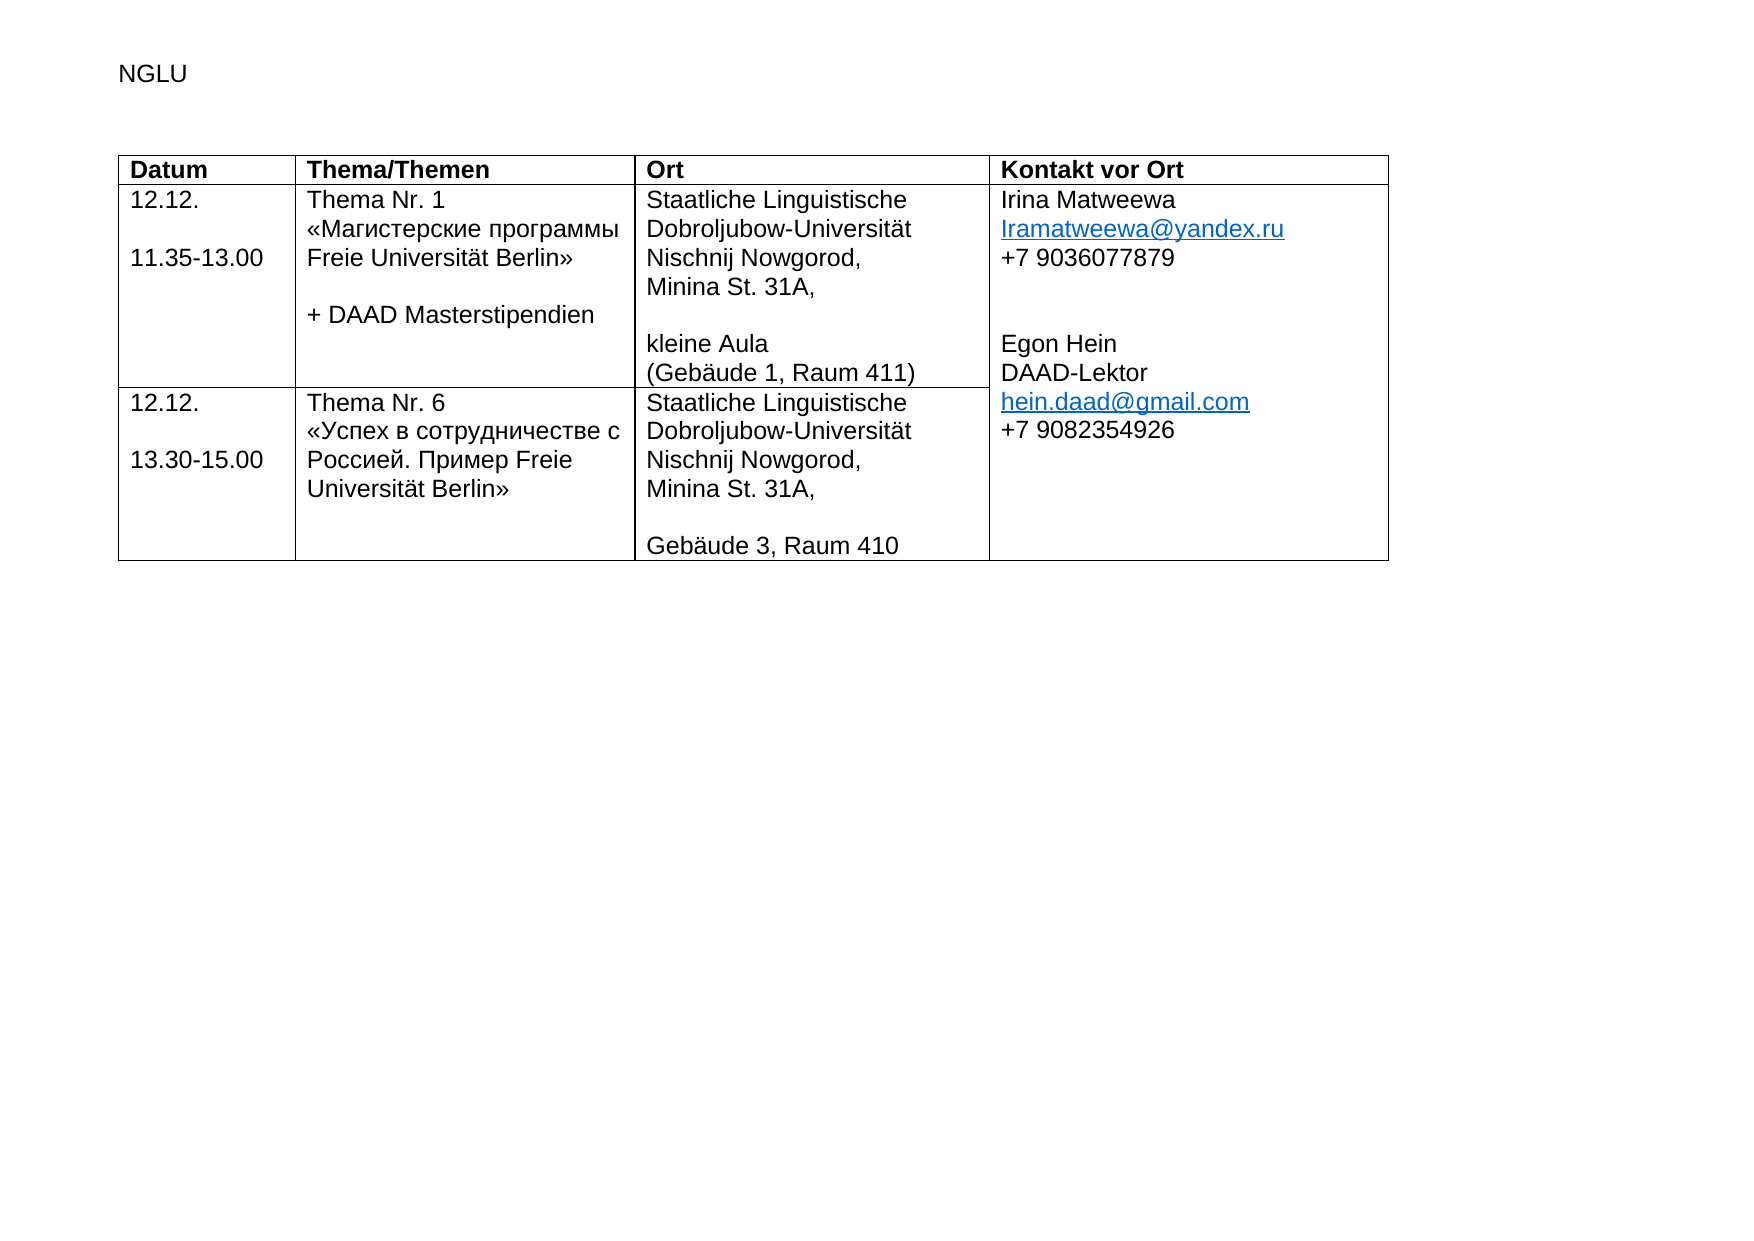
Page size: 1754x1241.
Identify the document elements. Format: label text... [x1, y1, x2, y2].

table_cell 12.12. 11.35-13.00 [119, 185, 295, 387]
text NGLU [118, 59, 1606, 88]
table_header Ort [636, 156, 989, 184]
table_cell Irina Matweewa Iramatweewa@yandex.ru +7 9036077879 Egon Hein DAAD-Lektor hein.daad@gmail.com +7 9082354926 [990, 185, 1388, 560]
table_header Datum [119, 156, 295, 184]
table_header Kontakt vor Ort [990, 156, 1388, 184]
table_cell Thema Nr. 1 «Магистерские программы Freie Universität Berlin» + DAAD Masterstipendien [296, 185, 634, 387]
table_cell 12.12. 13.30-15.00 [119, 388, 295, 560]
table_cell Staatliche Linguistische Dobroljubow-Universität Nischnij Nowgorod, Minina St. 31A, kleine Aula (Gebäude 1, Raum 411) [636, 185, 989, 387]
table_cell Thema Nr. 6 «Успех в сотрудничестве с Россией. Пример Freie Universität Berlin» [296, 388, 634, 560]
table_header Thema/Themen [296, 156, 634, 184]
table_cell Staatliche Linguistische Dobroljubow-Universität Nischnij Nowgorod, Minina St. 31A, Gebäude 3, Raum 410 [636, 388, 989, 560]
